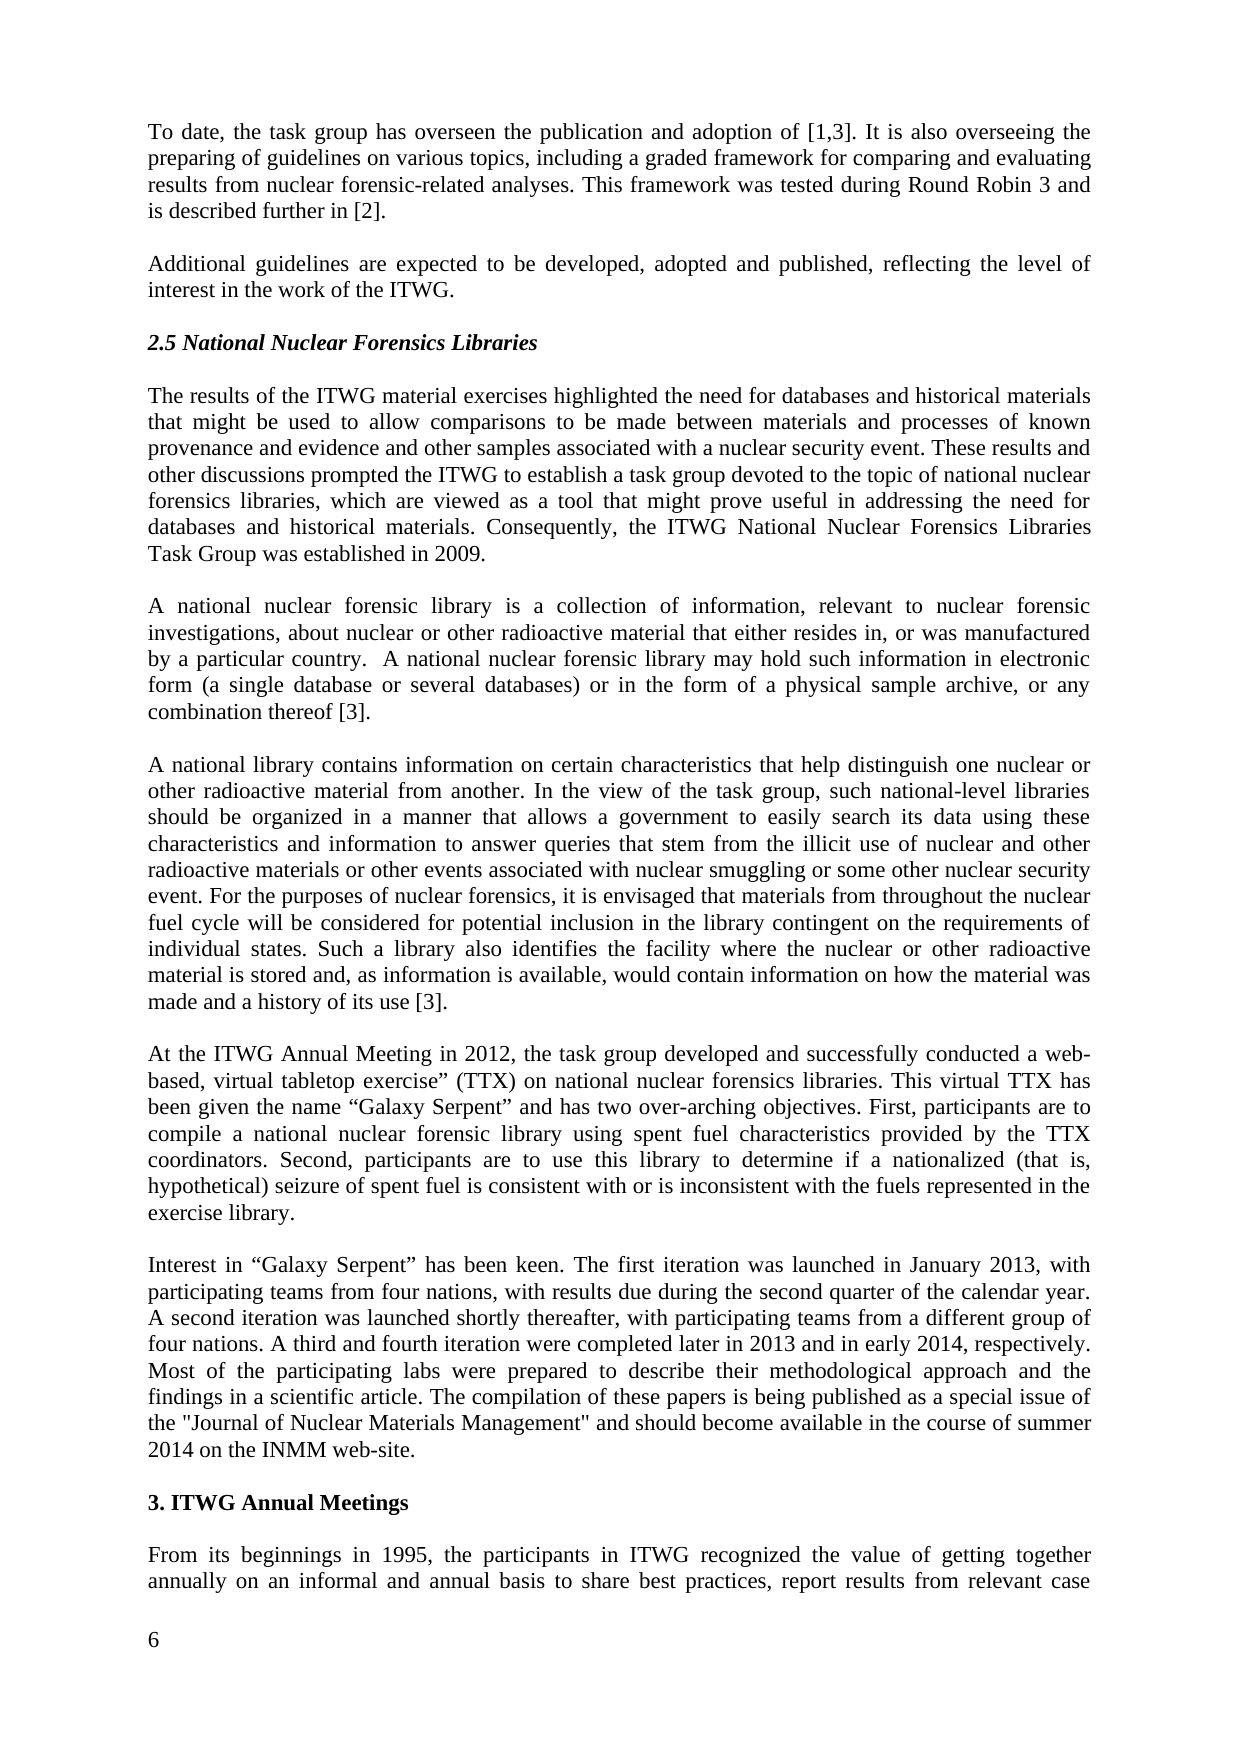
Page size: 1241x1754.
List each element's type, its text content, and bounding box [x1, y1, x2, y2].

text The results of the ITWG material exercises highlighted the need for databases and historical materials that might be used to allow comparisons to be made between materials and processes of known provenance and evidence and other samples associated with a nuclear security event. These results and other discussions prompted the ITWG to establish a task group devoted to the topic of national nuclear forensics libraries, which are viewed as a tool that might prove useful in addressing the need for databases and historical materials. Consequently, the ITWG National Nuclear Forensics Libraries Task Group was established in 2009. [148, 382, 1092, 566]
text 3. ITWG Annual Meetings [148, 1488, 1092, 1515]
text To date, the task group has overseen the publication and adoption of [1,3]. It is also overseeing the preparing of guidelines on various topics, including a graded framework for comparing and evaluating results from nuclear forensic-related analyses. This framework was tested during Round Robin 3 and is described further in [2]. [148, 118, 1092, 223]
text 2.5 National Nuclear Forensics Libraries [148, 329, 1092, 355]
text At the ITWG Annual Meeting in 2012, the task group developed and successfully conducted a web-based, virtual tabletop exercise” (TTX) on national nuclear forensics libraries. This virtual TTX has been given the name “Galaxy Serpent” and has two over-arching objectives. First, participants are to compile a national nuclear forensic library using spent fuel characteristics provided by the TTX coordinators. Second, participants are to use this library to determine if a nationalized (that is, hypothetical) seizure of spent fuel is consistent with or is inconsistent with the fuels represented in the exercise library. [148, 1041, 1092, 1225]
text A national library contains information on certain characteristics that help distinguish one nuclear or other radioactive material from another. In the view of the task group, such national-level libraries should be organized in a manner that allows a government to easily search its data using these characteristics and information to answer queries that stem from the illicit use of nuclear and other radioactive materials or other events associated with nuclear smuggling or some other nuclear security event. For the purposes of nuclear forensics, it is envisaged that materials from throughout the nuclear fuel cycle will be considered for potential inclusion in the library contingent on the requirements of individual states. Such a library also identifies the facility where the nuclear or other radioactive material is stored and, as information is available, would contain information on how the material was made and a history of its use [3]. [148, 751, 1092, 1014]
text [148, 1541, 1092, 1594]
text Interest in “Galaxy Serpent” has been keen. The first iteration was launched in January 2013, with participating teams from four nations, with results due during the second quarter of the calendar year. A second iteration was launched shortly thereafter, with participating teams from a different group of four nations. A third and fourth iteration were completed later in 2013 and in early 2014, respectively. Most of the participating labs were prepared to describe their methodological approach and the findings in a scientific article. The compilation of these papers is being published as a special issue of the "Journal of Nuclear Materials Management" and should become available in the course of summer 2014 on the INMM web-site. [148, 1251, 1092, 1462]
text A national nuclear forensic library is a collection of information, relevant to nuclear forensic investigations, about nuclear or other radioactive material that either resides in, or was manufactured by a particular country. A national nuclear forensic library may hold such information in electronic form (a single database or several databases) or in the form of a physical sample archive, or any combination thereof [3]. [148, 592, 1092, 724]
text Additional guidelines are expected to be developed, adopted and published, reflecting the level of interest in the work of the ITWG. [148, 250, 1092, 303]
